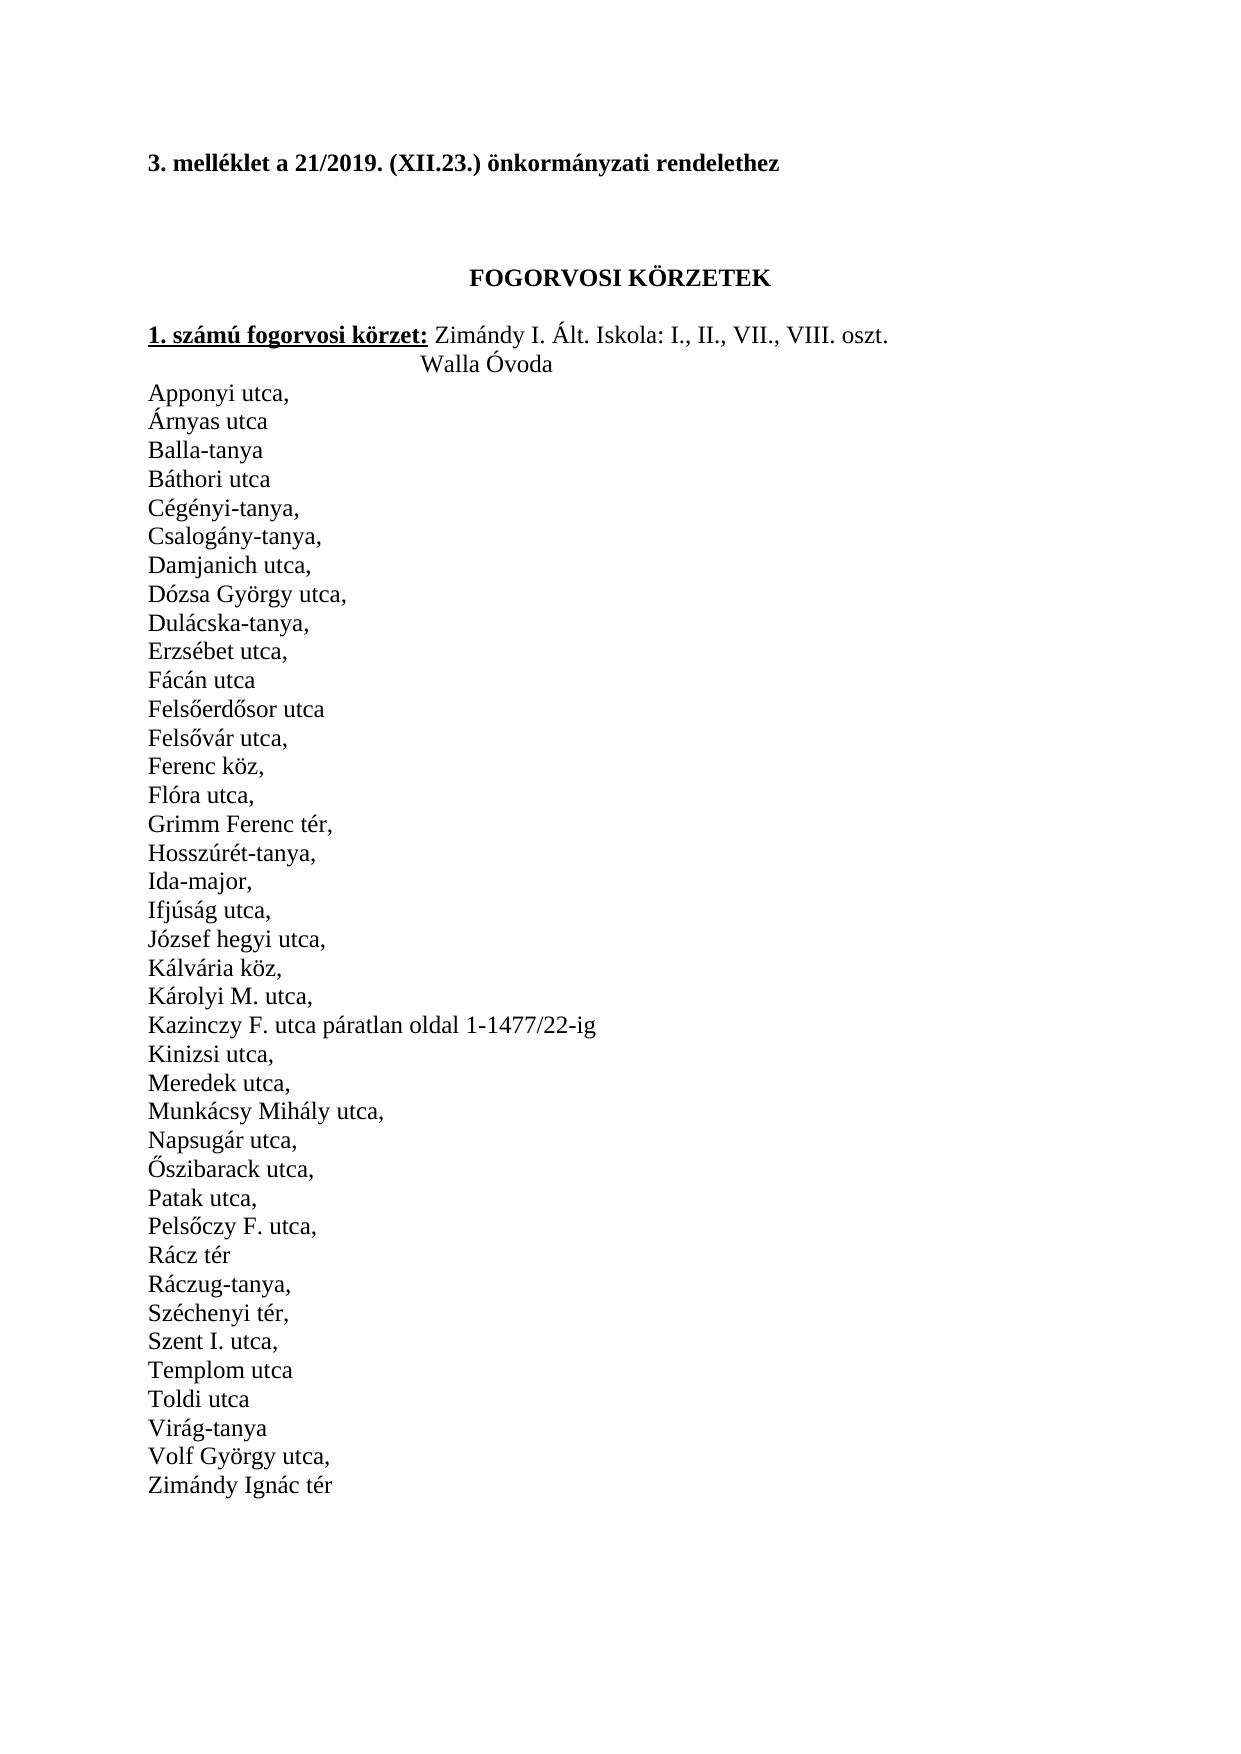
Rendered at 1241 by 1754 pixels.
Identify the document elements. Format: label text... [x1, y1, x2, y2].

text Károlyi M. utca, [148, 981, 1093, 1010]
text Dulácska-tanya, [148, 608, 1093, 636]
text Kazinczy F. utca páratlan oldal 1-1477/22-ig [148, 1010, 1093, 1039]
text Balla-tanya [148, 435, 1093, 464]
text Virág-tanya [148, 1413, 1093, 1441]
text Grimm Ferenc tér, [148, 809, 1093, 838]
text Walla Óvoda [148, 349, 1093, 378]
text Ráczug-tanya, [148, 1269, 1093, 1298]
text Árnyas utca [148, 406, 1093, 435]
text Fácán utca [148, 665, 1093, 694]
text Kálvária köz, [148, 953, 1093, 981]
text Patak utca, [148, 1183, 1093, 1211]
text Apponyi utca, [148, 378, 1093, 406]
text Ida-major, [148, 866, 1093, 895]
text Széchenyi tér, [148, 1298, 1093, 1326]
text 3. melléklet a 21/2019. (XII.23.) önkormányzati rendelethez [148, 148, 1093, 176]
text Kinizsi utca, [148, 1039, 1093, 1068]
text Rácz tér [148, 1240, 1093, 1269]
text Felsőerdősor utca [148, 694, 1093, 723]
text Ferenc köz, [148, 751, 1093, 780]
text József hegyi utca, [148, 924, 1093, 953]
text Zimándy Ignác tér [148, 1470, 1093, 1499]
text Ifjúság utca, [148, 895, 1093, 924]
text 1. számú fogorvosi körzet: Zimándy I. Ált. Iskola: I., II., VII., VIII. oszt. [148, 320, 1093, 349]
text Erzsébet utca, [148, 636, 1093, 665]
text Damjanich utca, [148, 550, 1093, 579]
text Őszibarack utca, [148, 1154, 1093, 1183]
text Szent I. utca, [148, 1326, 1093, 1355]
text Felsővár utca, [148, 723, 1093, 751]
text Templom utca [148, 1355, 1093, 1384]
subtitle FOGORVOSI KÖRZETEK [148, 263, 1093, 291]
text Báthori utca [148, 464, 1093, 493]
text Toldi utca [148, 1384, 1093, 1413]
text Csalogány-tanya, [148, 521, 1093, 550]
text Munkácsy Mihály utca, [148, 1096, 1093, 1125]
text Volf György utca, [148, 1441, 1093, 1470]
text Hosszúrét-tanya, [148, 838, 1093, 866]
text Dózsa György utca, [148, 579, 1093, 608]
text Napsugár utca, [148, 1125, 1093, 1154]
text Cégényi-tanya, [148, 493, 1093, 521]
text Meredek utca, [148, 1068, 1093, 1096]
text Pelsőczy F. utca, [148, 1211, 1093, 1240]
text Flóra utca, [148, 780, 1093, 809]
